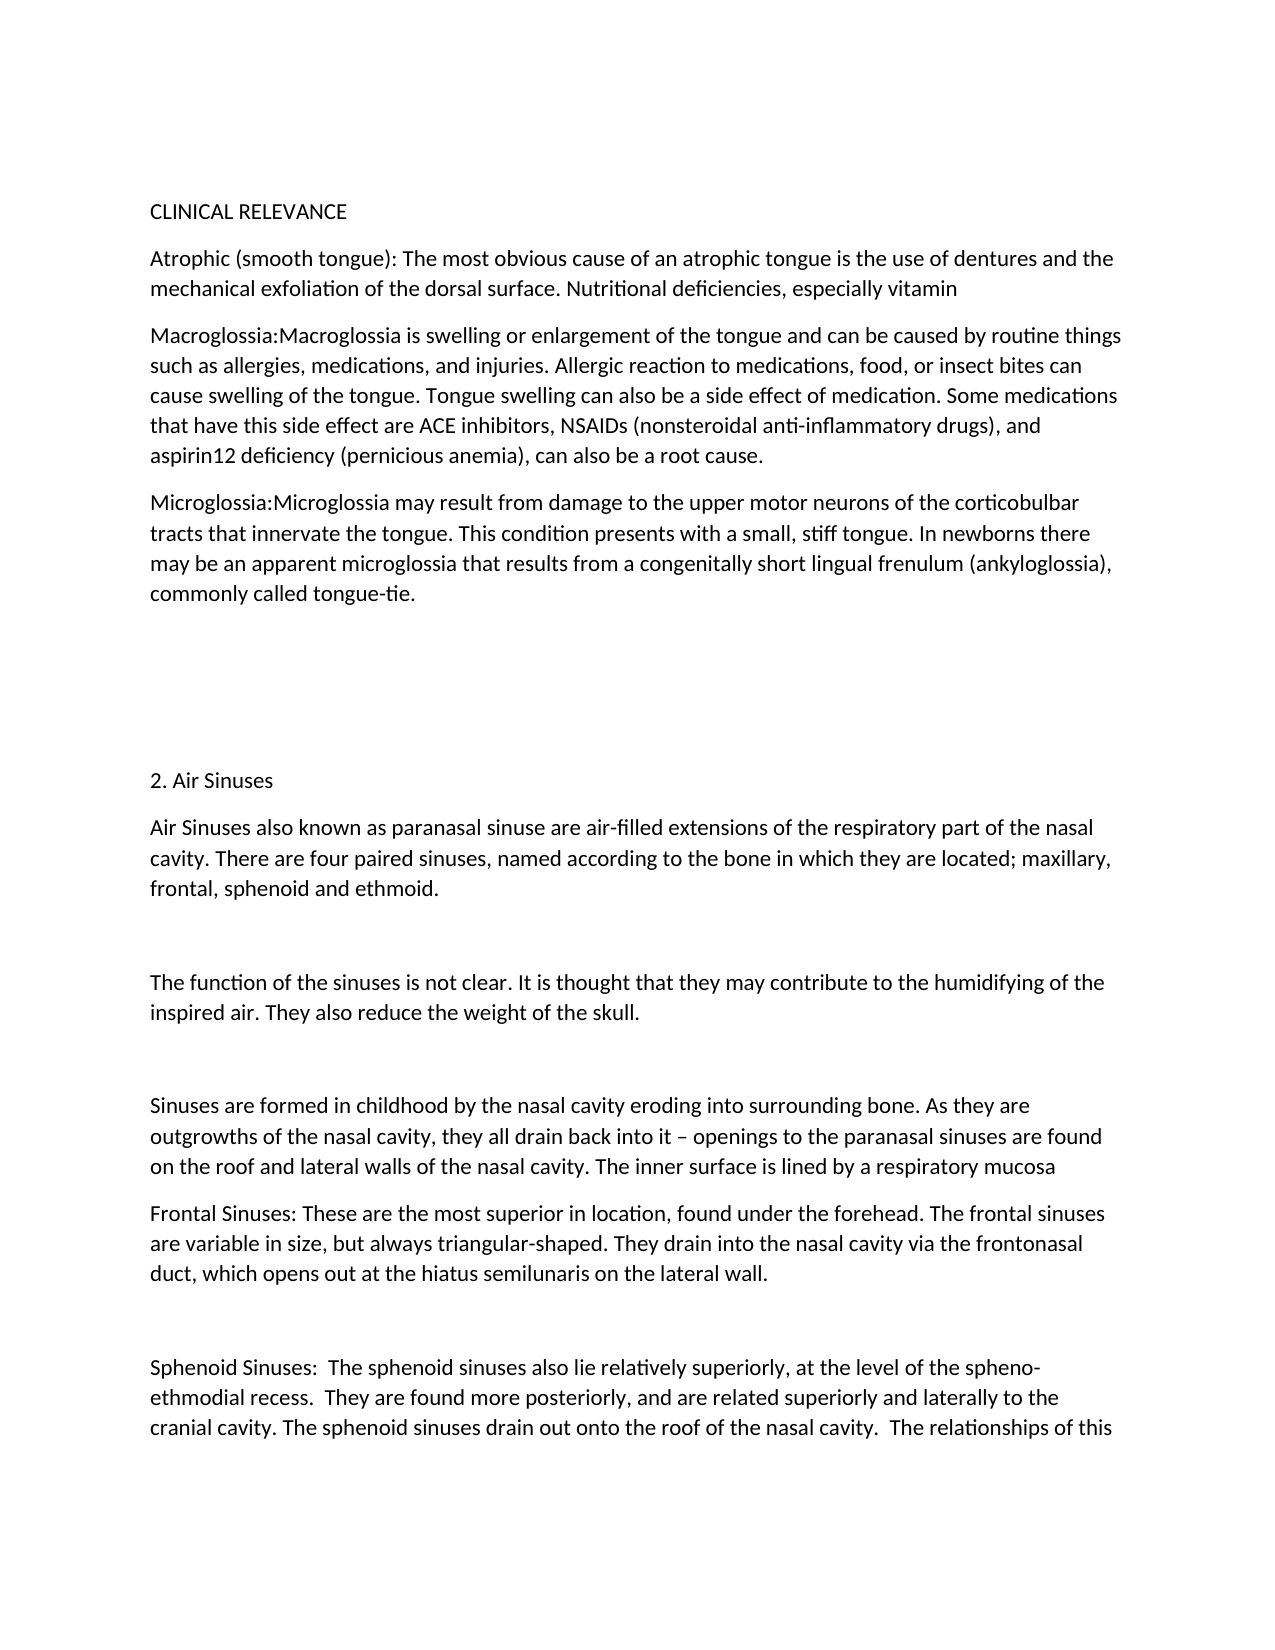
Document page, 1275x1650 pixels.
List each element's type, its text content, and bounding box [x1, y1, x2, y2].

text CLINICAL RELEVANCE [150, 197, 1125, 225]
text Frontal Sinuses: These are the most superior in location, found under the forehead. The frontal sinuses are variable in size, but always triangular-shaped. They drain into the nasal cavity via the frontonasal duct, which opens out at the hiatus semilunaris on the lateral wall. [150, 1199, 1125, 1287]
text The function of the sinuses is not clear. It is thought that they may contribute to the humidifying of the inspired air. They also reduce the weight of the skull. [150, 968, 1125, 1026]
text Sinuses are formed in childhood by the nasal cavity eroding into surrounding bone. As they are outgrowths of the nasal cavity, they all drain back into it – openings to the paranasal sinuses are found on the roof and lateral walls of the nasal cavity. The inner surface is lined by a respiratory mucosa [150, 1092, 1125, 1180]
text Macroglossia:Macroglossia is swelling or enlargement of the tongue and can be caused by routine things such as allergies, medications, and injuries. Allergic reaction to medications, food, or insect bites can cause swelling of the tongue. Tongue swelling can also be a side effect of medication. Some medications that have this side effect are ACE inhibitors, NSAIDs (nonsteroidal anti-inflammatory drugs), and aspirin12 deficiency (pernicious anemia), can also be a root cause. [150, 321, 1125, 470]
text Microglossia:Microglossia may result from damage to the upper motor neurons of the corticobulbar tracts that innervate the tongue. This condition presents with a small, stiff tongue. In newborns there may be an apparent microglossia that results from a congenitally short lingual frenulum (ankyloglossia), commonly called tongue-tie. [150, 488, 1125, 607]
text Air Sinuses also known as paranasal sinuse are air-filled extensions of the respiratory part of the nasal cavity. There are four paired sinuses, named according to the bone in which they are located; maxillary, frontal, sphenoid and ethmoid. [150, 813, 1125, 902]
text 2. Air Sinuses [150, 767, 1125, 795]
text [150, 1353, 1125, 1442]
text Atrophic (smooth tongue): The most obvious cause of an atrophic tongue is the use of dentures and the mechanical exfoliation of the dorsal surface. Nutritional deficiencies, especially vitamin [150, 244, 1125, 302]
